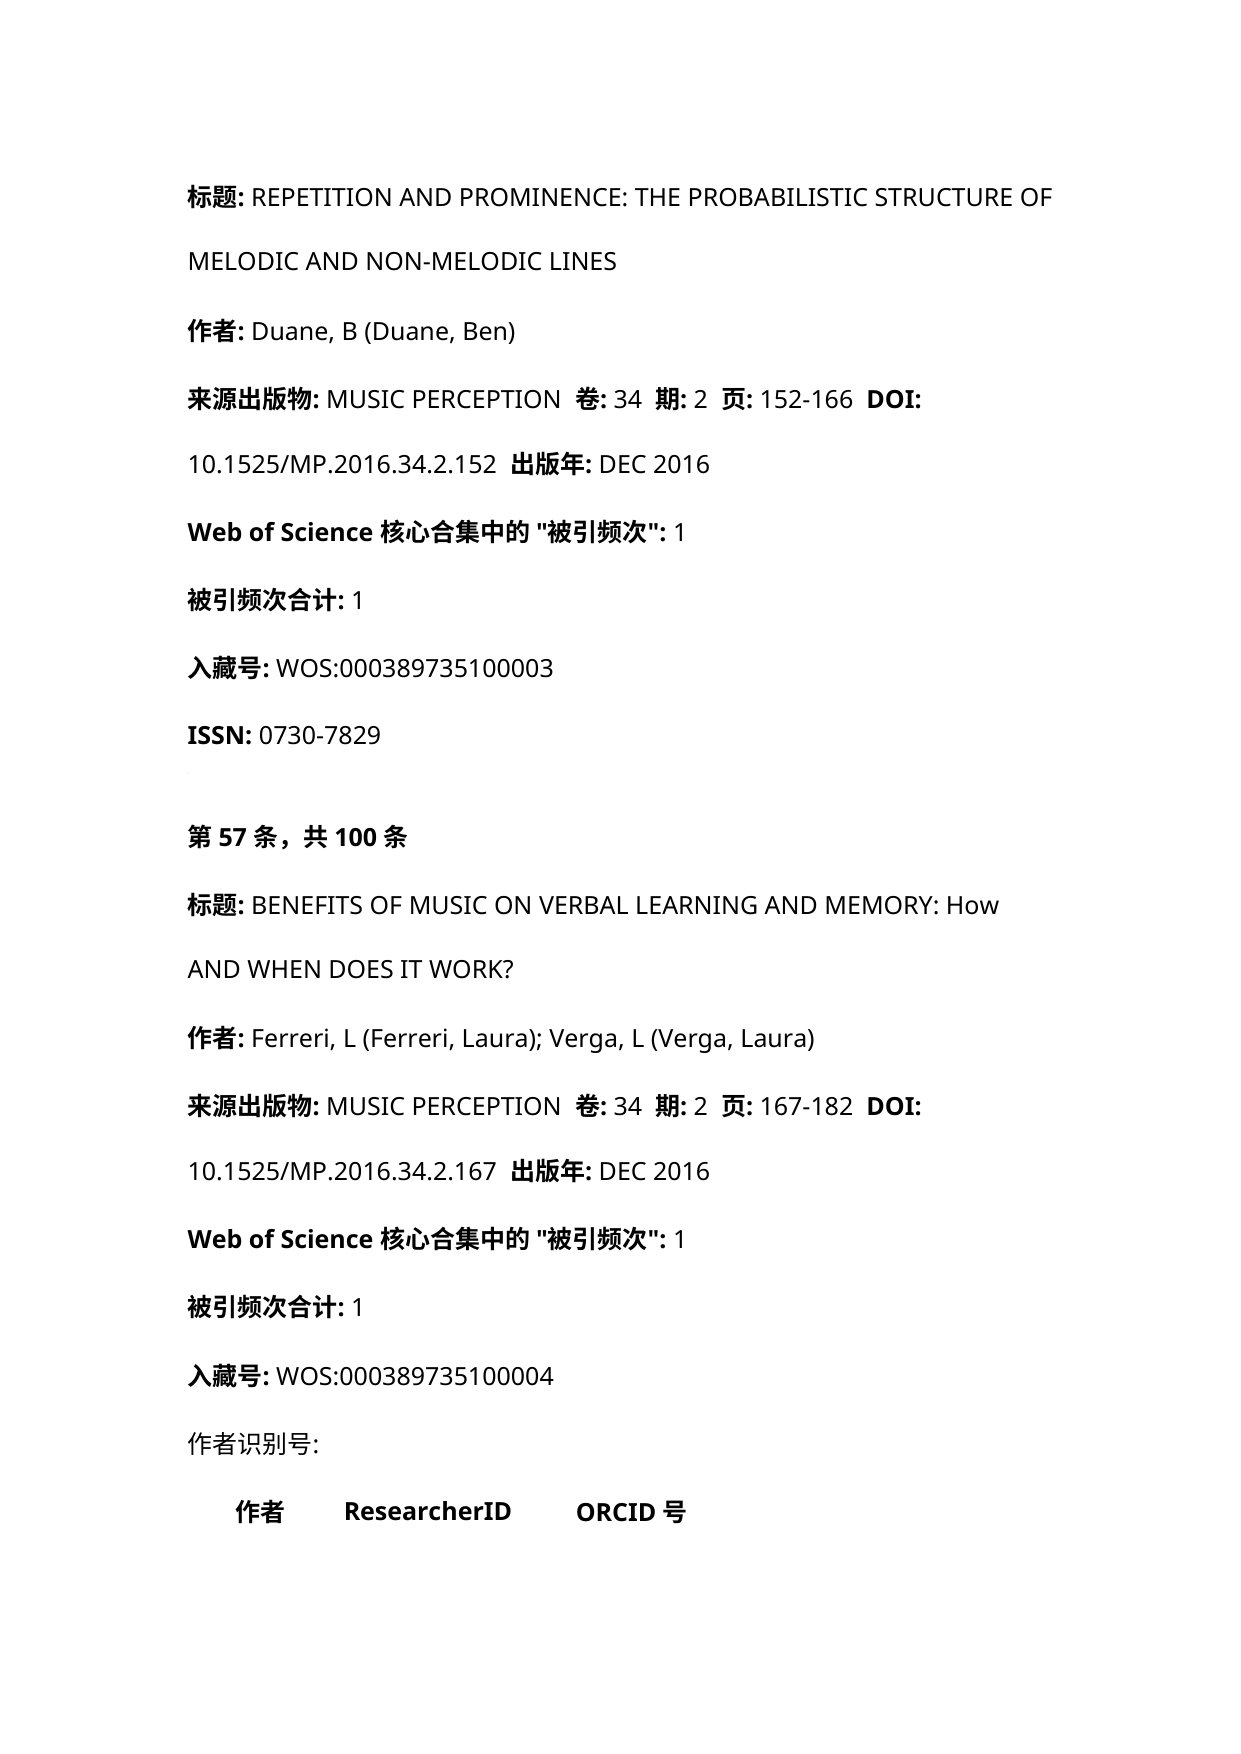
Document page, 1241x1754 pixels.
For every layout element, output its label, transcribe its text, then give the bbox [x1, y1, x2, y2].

table_cell ISSN: 0730-7829 [186, 701, 1061, 769]
table_cell 入藏号: WOS:000389735100003 [186, 633, 1061, 701]
table_cell Web of Science 核心合集中的 "被引频次": 1 [186, 1204, 1061, 1272]
table_cell 作者: Ferreri, L (Ferreri, Laura); Verga, L (Verga, Laura) [186, 1003, 1061, 1071]
table_cell 来源出版物: MUSIC PERCEPTION 卷: 34 期: 2 页: 167-182 DOI: 10.1525/MP.2016.34.2.167 出版年: DEC 2016 [186, 1071, 1061, 1204]
table_cell 标题: BENEFITS OF MUSIC ON VERBAL LEARNING AND MEMORY: How AND WHEN DOES IT WORK? [186, 870, 1061, 1003]
table_cell 入藏号: WOS:000389735100004 [186, 1340, 1061, 1408]
table_cell 来源出版物: MUSIC PERCEPTION 卷: 34 期: 2 页: 152-166 DOI: 10.1525/MP.2016.34.2.152 出版年: DEC 2016 [186, 363, 1061, 496]
table_cell 被引频次合计: 1 [186, 1272, 1061, 1340]
table_cell 被引频次合计: 1 [186, 565, 1061, 633]
table_cell [186, 1476, 1061, 1544]
table_cell 作者: Duane, B (Duane, Ben) [186, 295, 1061, 363]
table_cell 标题: REPETITION AND PROMINENCE: THE PROBABILISTIC STRUCTURE OF MELODIC AND NON-MELODIC LINES [186, 162, 1061, 295]
table_header 第 57 条，共 100 条 [186, 801, 1061, 869]
table_cell 作者识别号: [186, 1408, 1061, 1476]
table_cell Web of Science 核心合集中的 "被引频次": 1 [186, 496, 1061, 564]
